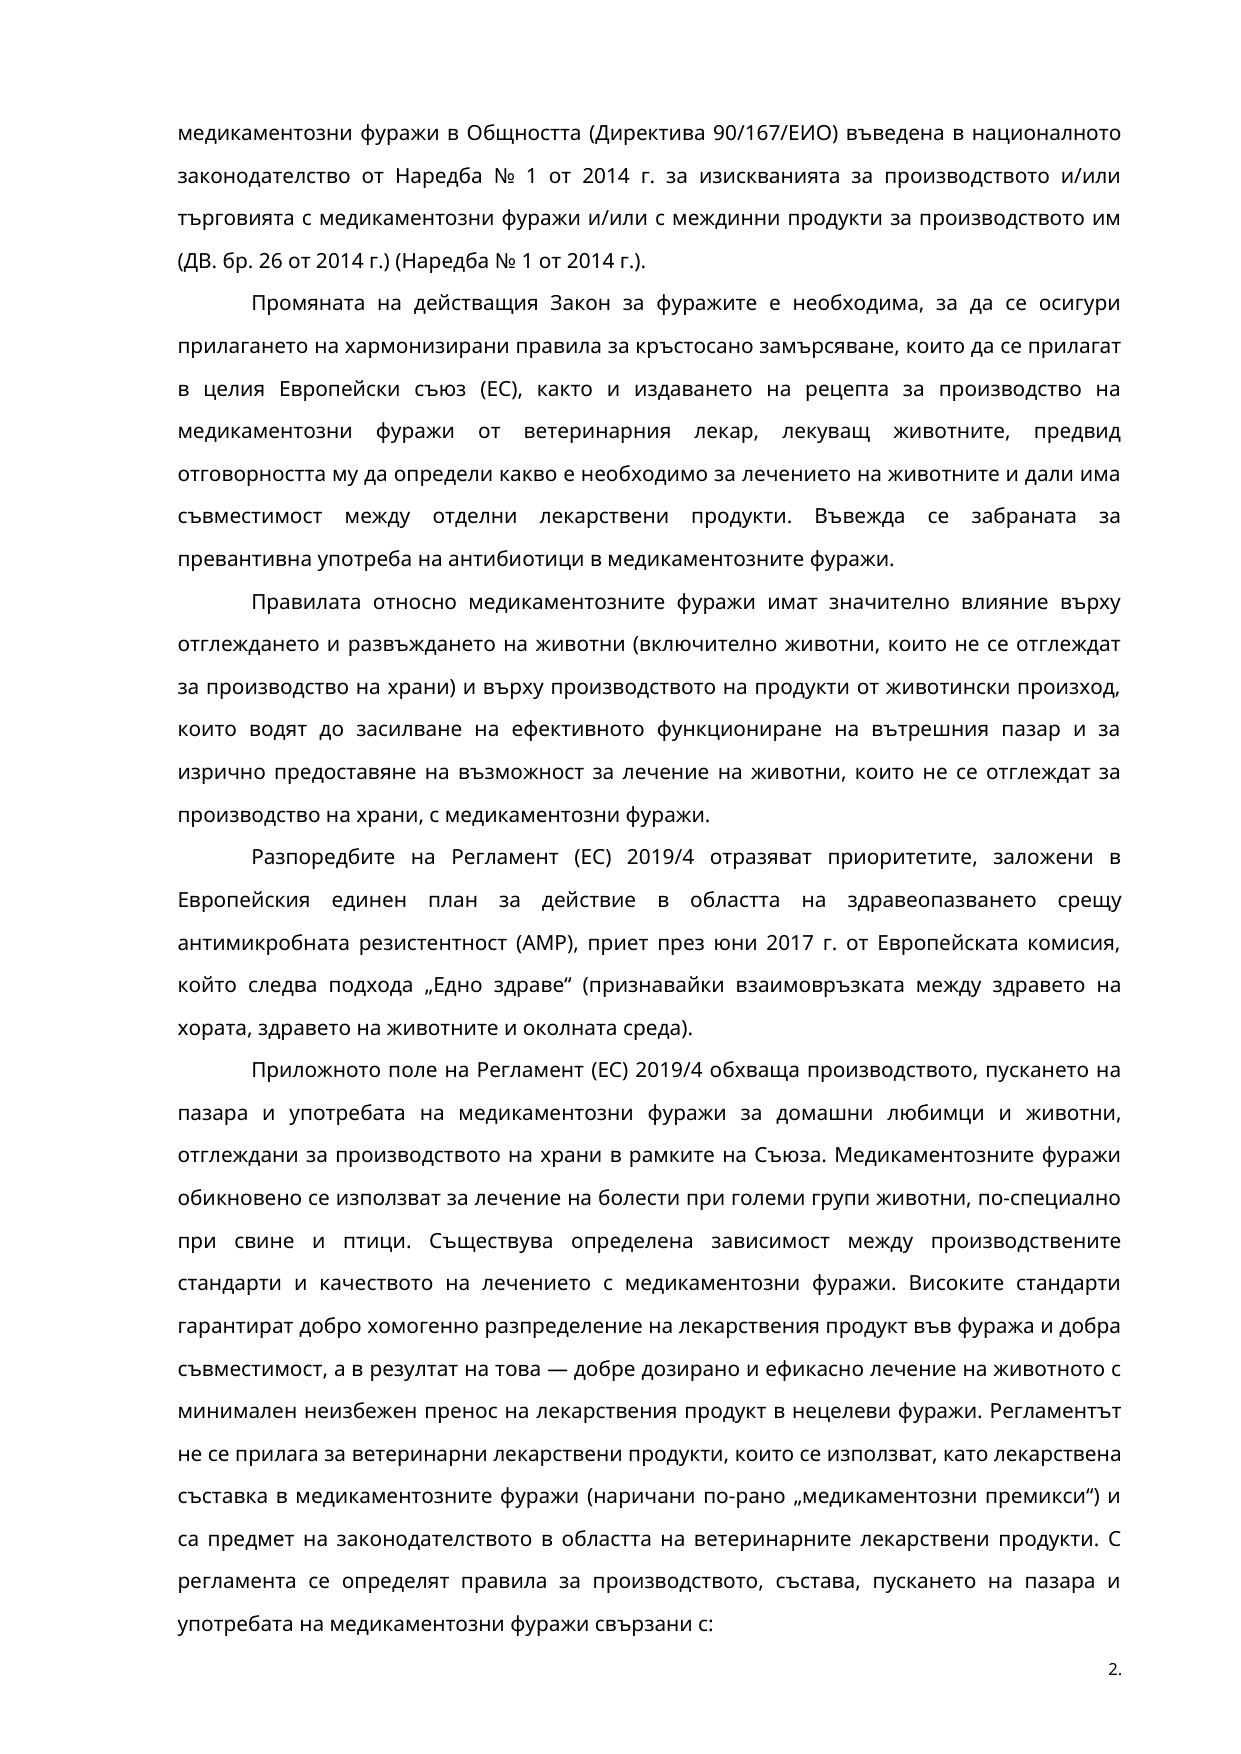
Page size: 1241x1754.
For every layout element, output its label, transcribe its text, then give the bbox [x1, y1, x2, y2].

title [177, 118, 1122, 274]
title Приложното поле на Регламент (ЕС) 2019/4 обхваща производството, пускането на пазара и употребата на медикаментозни фуражи за домашни любимци и животни, отглеждани за производството на храни в рамките на Съюза. Медикаментозните фуражи обикновено се използват за лечение на болести при големи групи животни, по-специално при свине и птици. Съществува определена зависимост между производствените стандарти и качеството на лечението с медикаментозни фуражи. Високите стандарти гарантират добро хомогенно разпределение на лекарствения продукт във фуража и добра съвместимост, а в резултат на това — добре дозирано и ефикасно лечение на животното с минимален неизбежен пренос на лекарствения продукт в нецелеви фуражи. Регламентът не се прилага за ветеринарни лекарствени продукти, които се използват, като лекарствена съставка в медикаментозните фуражи (наричани по-рано „медикаментозни премикси“) и са предмет на законодателството в областта на ветеринарните лекарствени продукти. С регламента се определят правила за производството, състава, пускането на пазара и употребата на медикаментозни фуражи свързани с: [177, 1055, 1122, 1638]
title Правилата относно медикаментозните фуражи имат значително влияние върху отглеждането и развъждането на животни (включително животни, които не се отглеждат за производство на храни) и върху производството на продукти от животински произход, които водят до засилване на ефективното функциониране на вътрешния пазар и за изрично предоставяне на възможност за лечение на животни, които не се отглеждат за производство на храни, с медикаментозни фуражи. [177, 587, 1122, 828]
title Промяната на действащия Закон за фуражите е необходима, за да се осигури прилагането на хармонизирани правила за кръстосано замърсяване, които да се прилагат в целия Европейски съюз (ЕС), както и издаването на рецепта за производство на медикаментозни фуражи от ветеринарния лекар, лекуващ животните, предвид отговорността му да определи какво е необходимо за лечението на животните и дали има съвместимост между отделни лекарствени продукти. Въвежда се забраната за превантивна употреба на антибиотици в медикаментозните фуражи. [177, 288, 1122, 573]
title Разпоредбите на Регламент (ЕС) 2019/4 отразяват приоритетите, заложени в Европейския единен план за действие в областта на здравеопазването срещу антимикробната резистентност (AMР), приет през юни 2017 г. от Европейската комисия, който следва подхода „Едно здраве“ (признавайки взаимовръзката между здравето на хората, здравето на животните и околната среда). [177, 842, 1122, 1041]
